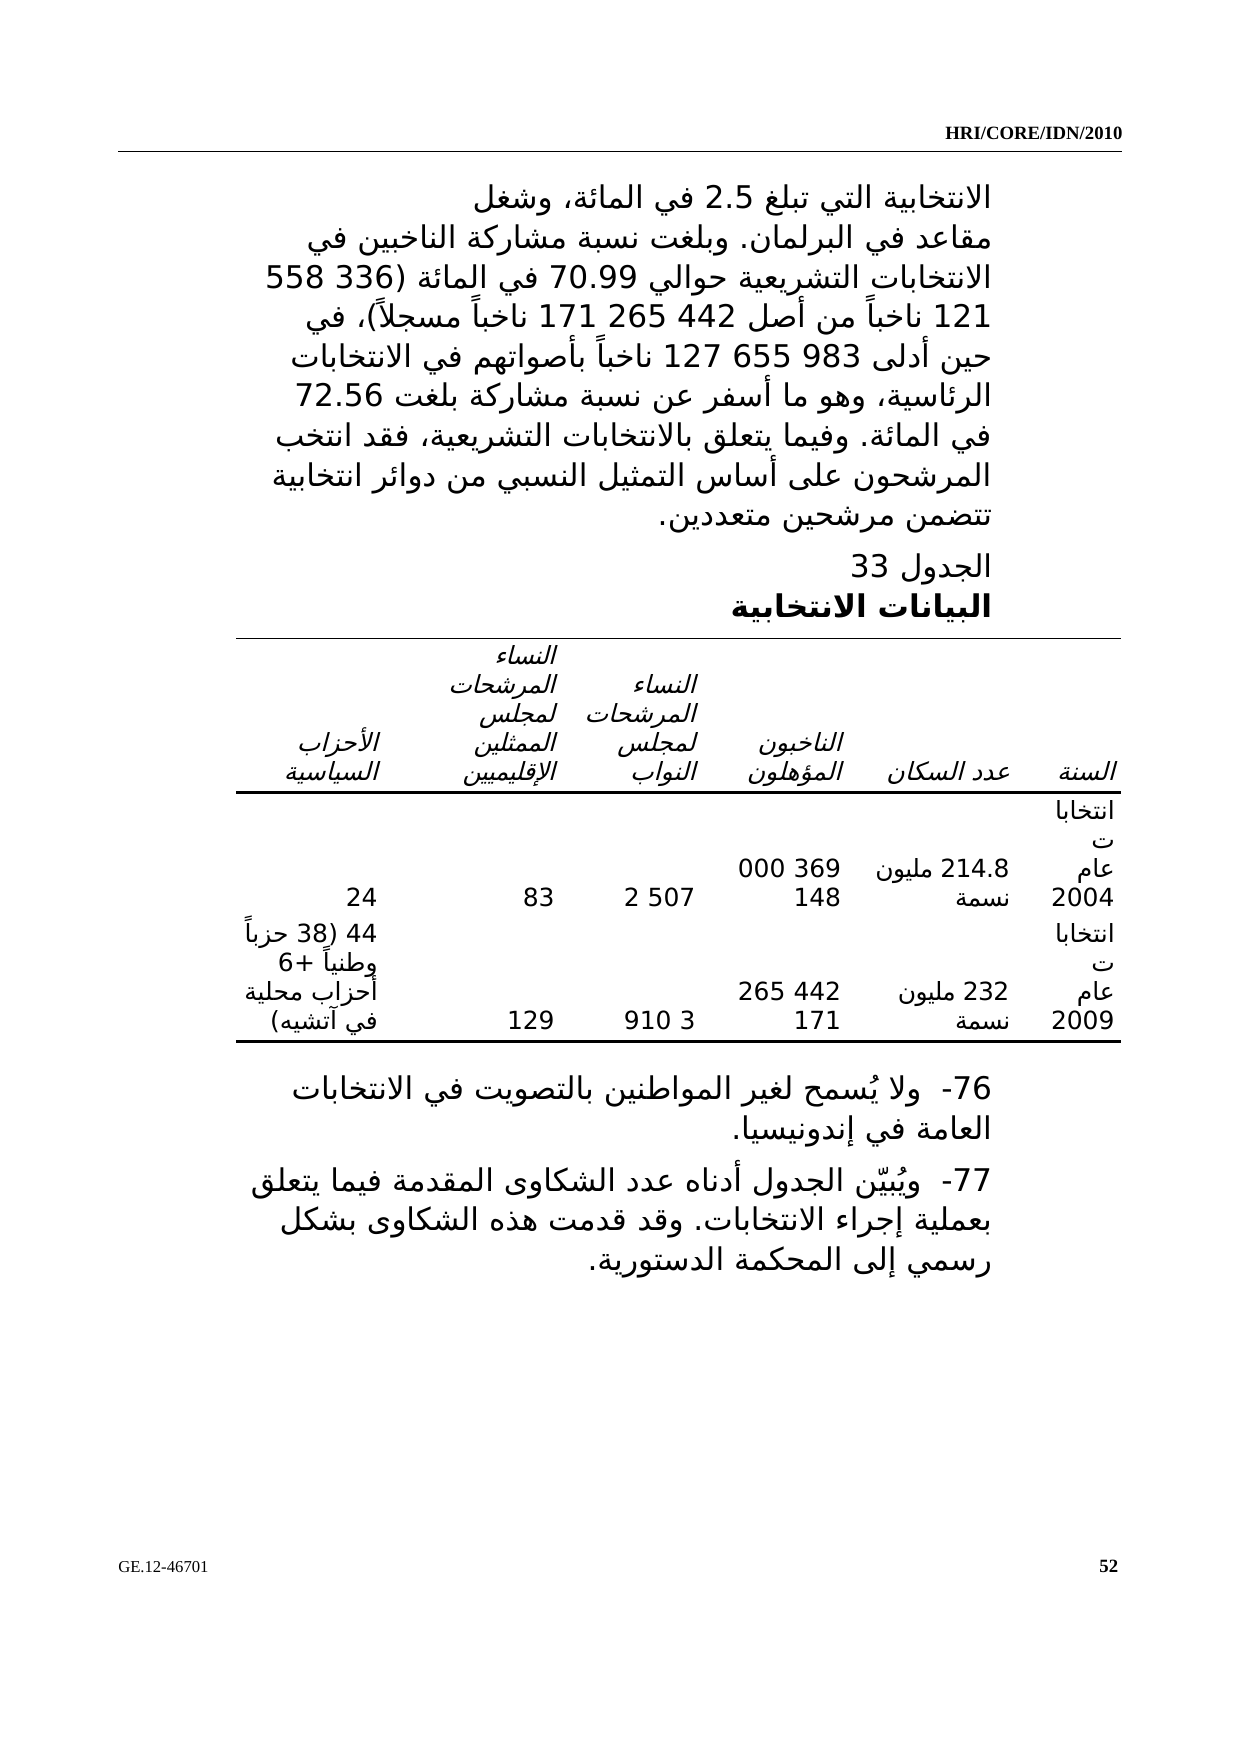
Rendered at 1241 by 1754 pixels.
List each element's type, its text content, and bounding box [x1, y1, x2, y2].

text البيانات الانتخابية [248, 586, 992, 625]
text الجدول 33 [248, 546, 992, 586]
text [248, 177, 992, 533]
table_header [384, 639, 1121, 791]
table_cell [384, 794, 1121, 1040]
text 77- ويُبيّن الجدول أدناه عدد الشكاوى المقدمة فيما يتعلق بعملية إجراء الانتخابات. وقد قدمت هذه الشكاوى بشكل رسمي إلى المحكمة الدستورية. [248, 1159, 992, 1278]
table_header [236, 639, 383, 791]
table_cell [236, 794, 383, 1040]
text 76- ولا يُسمح لغير المواطنين بالتصويت في الانتخابات العامة في إندونيسيا. [248, 1068, 992, 1147]
